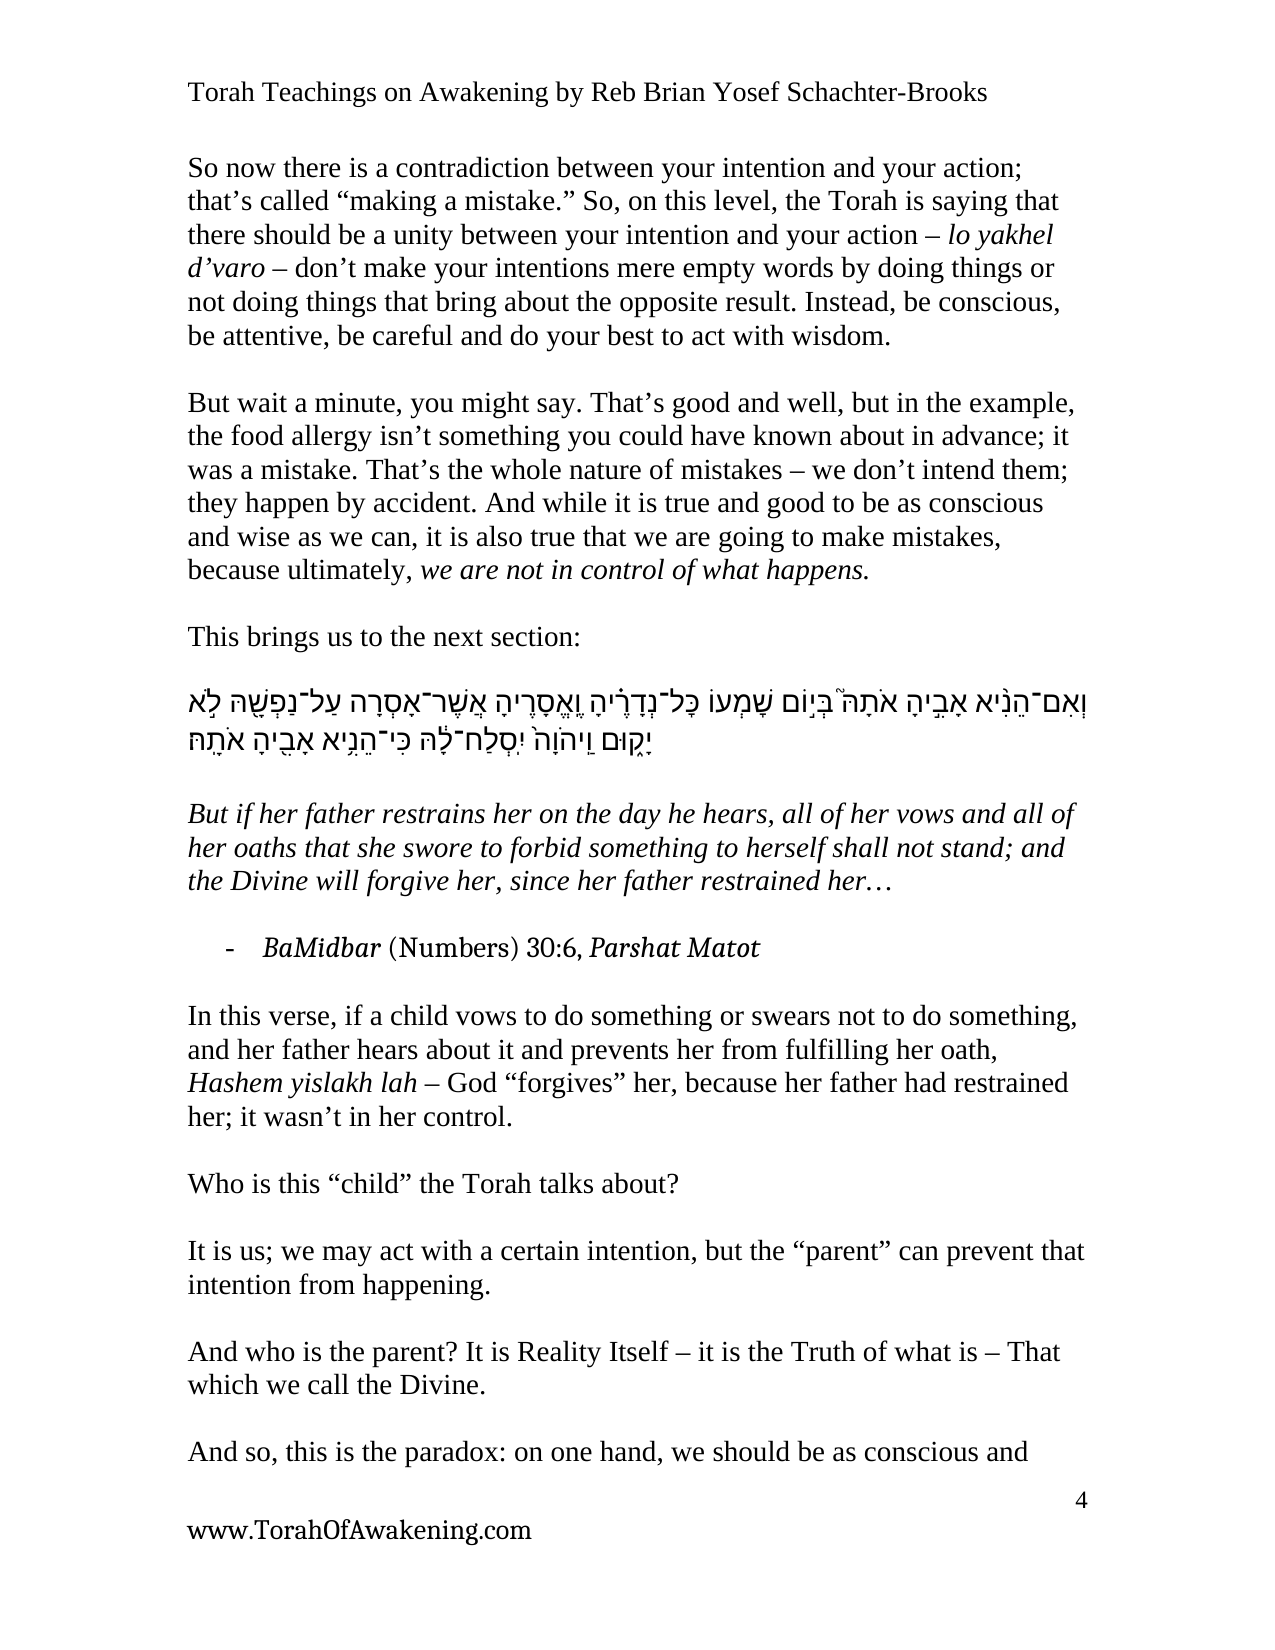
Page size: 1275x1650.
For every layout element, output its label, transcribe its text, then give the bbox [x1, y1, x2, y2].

text In this verse, if a child vows to do something or swears not to do something, and her father hears about it and prevents her from fulfilling her oath, Hashem yislakh lah – God “forgives” her, because her father had restrained her; it wasn’t in her control. [187, 998, 1087, 1133]
list BaMidbar (Numbers) 30:6, Parshat Matot [225, 930, 1087, 965]
text But if her father restrains her on the day he hears, all of her vows and all of her oaths that she swore to forbid something to herself shall not stand; and the Divine will forgive her, since her father restrained her… [187, 796, 1087, 897]
text It is us; we may act with a certain intention, but the “parent” can prevent that intention from happening. [187, 1233, 1087, 1300]
text But wait a minute, you might say. That’s good and well, but in the example, the food allergy isn’t something you could have known about in advance; it was a mistake. That’s the whole nature of mistakes – we don’t intend them; they happen by accident. And while it is true and good to be as conscious and wise as we can, it is also true that we are going to make mistakes, because ultimately, we are not in control of what happens. [187, 385, 1087, 586]
text This brings us to the next section: [187, 619, 1087, 653]
text And who is the parent? It is Reality Itself – it is the Truth of what is – That which we call the Divine. [187, 1334, 1087, 1401]
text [187, 1434, 1087, 1468]
text וְאִם־הֵנִ֨יא אָבִ֣יהָ אֹתָהּ֮ בְּי֣וֹם שׇׁמְעוֹ כׇּל־נְדָרֶ֗יהָ וֶֽאֱסָרֶיהָ אֲשֶׁר־אָסְרָה עַל־נַפְשָׁ֖הּ לֹ֣א יָק֑וּם וַֽיהֹוָה֙ יִֽסְלַח־לָ֔הּ כִּי־הֵנִ֥יא אָבִ֖יהָ אֹתָֽהּ׃ [187, 687, 1087, 763]
text So now there is a contradiction between your intention and your action; that’s called “making a mistake.” So, on this level, the Torah is saying that there should be a unity between your intention and your action – lo yakhel d’varo – don’t make your intentions mere empty words by doing things or not doing things that bring about the opposite result. Instead, be conscious, be attentive, be careful and do your best to act with wisdom. [187, 150, 1087, 351]
text Who is this “child” the Torah talks about? [187, 1166, 1087, 1200]
